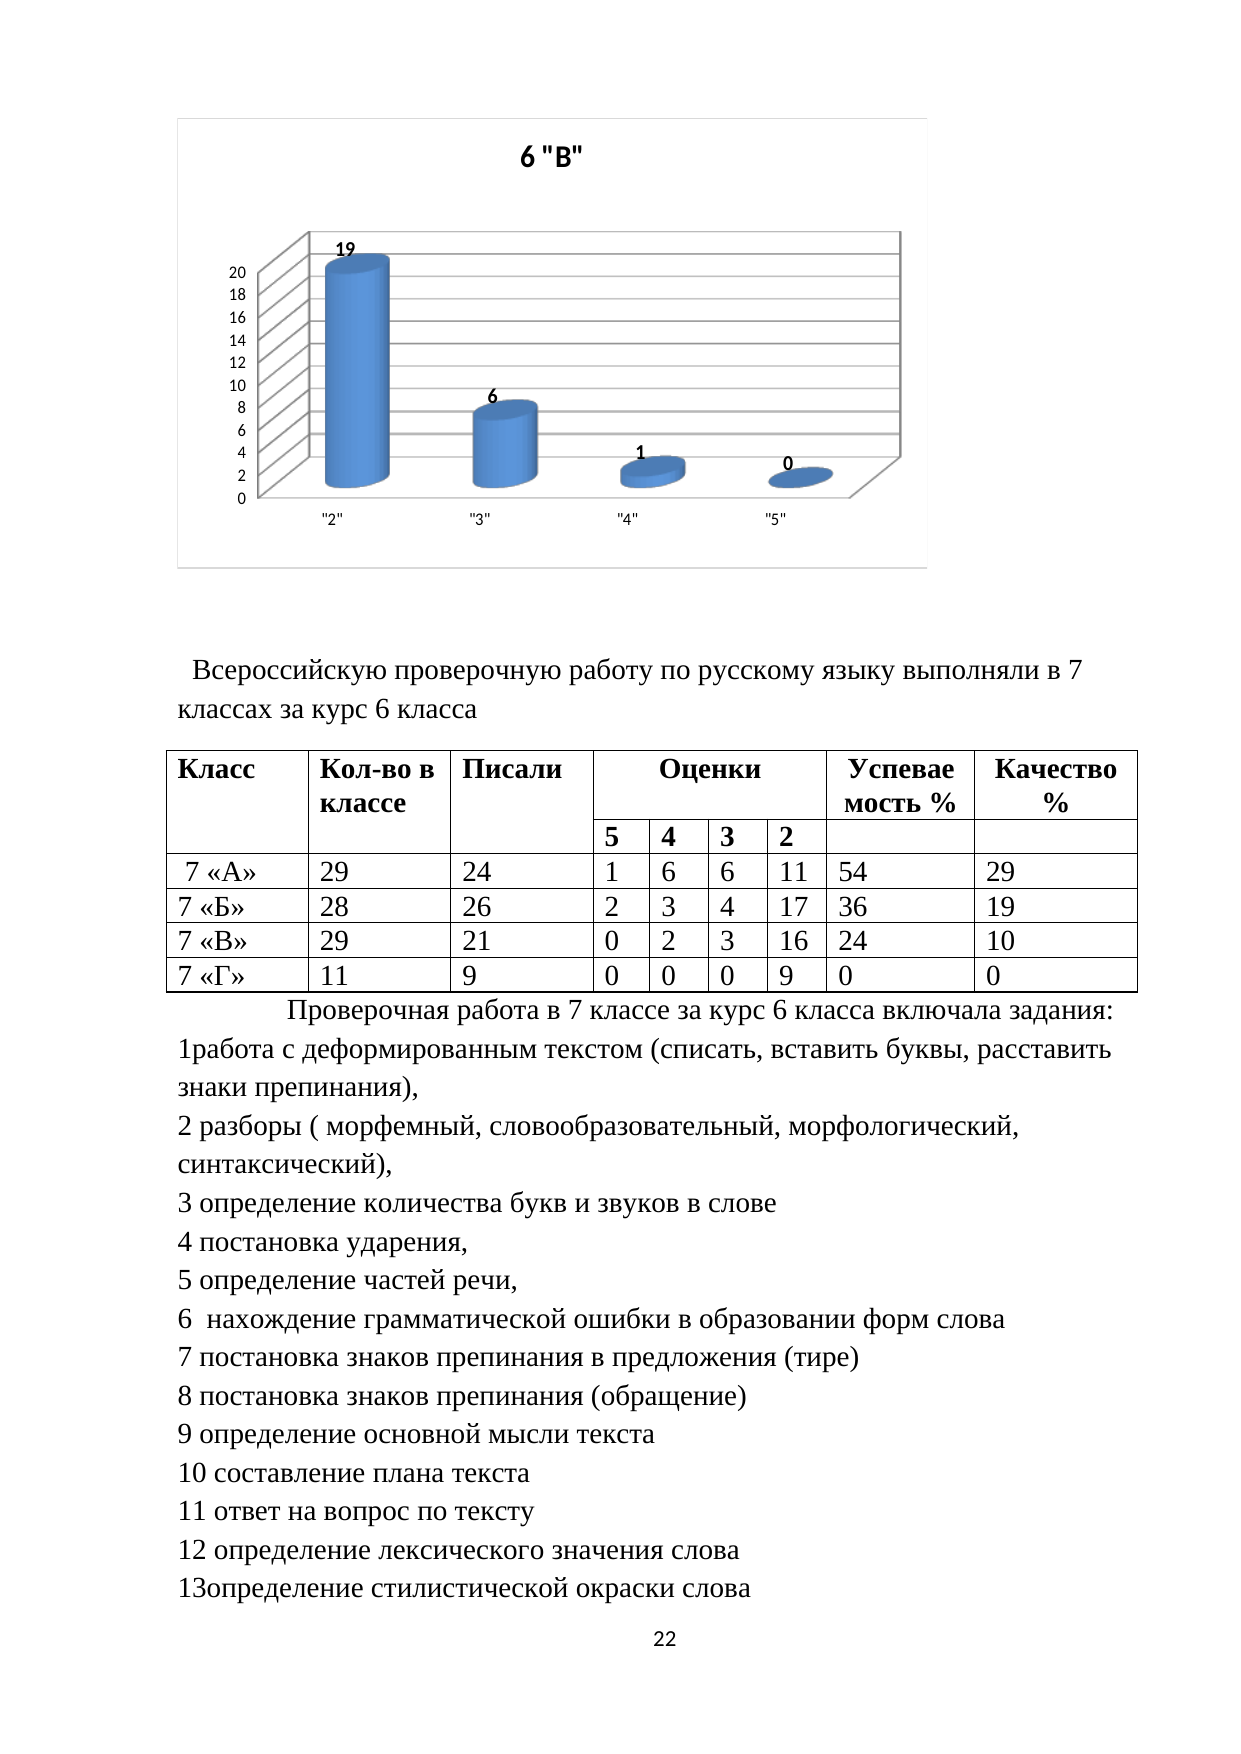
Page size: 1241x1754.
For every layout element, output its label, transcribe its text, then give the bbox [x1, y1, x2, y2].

table_cell 36 [827, 889, 974, 922]
table_cell 1 [594, 854, 649, 888]
table_cell 29 [309, 923, 450, 957]
table_cell 0 [650, 958, 708, 991]
text 13определение стилистической окраски слова [177, 1571, 1152, 1604]
text 4 постановка ударения, [177, 1224, 1152, 1257]
text Всероссийскую проверочную работу по русскому языку выполняли в 7 классах за курс 6 класса [177, 652, 1152, 724]
table_cell 0 [827, 958, 974, 991]
text Проверочная работа в 7 классе за курс 6 класса включала задания: [177, 992, 1152, 1026]
text 9 определение основной мысли текста [177, 1416, 1152, 1450]
table_cell 3 [709, 923, 767, 957]
text 3 определение количества букв и звуков в слове [177, 1185, 1152, 1219]
table_cell 7 «Б» [167, 889, 308, 922]
table_header Писали [451, 751, 593, 853]
table_header Кол-во в классе [309, 751, 450, 853]
table_cell 19 [975, 889, 1137, 922]
table_cell 2 [768, 820, 826, 853]
table_cell 16 [768, 923, 826, 957]
table_cell 10 [975, 923, 1137, 957]
text 12 определение лексического значения слова [177, 1532, 1152, 1566]
table_cell 0 [975, 958, 1137, 991]
table_cell 11 [309, 958, 450, 991]
table_cell 2 [650, 923, 708, 957]
table_cell 0 [594, 958, 649, 991]
text 1работа с деформированным текстом (списать, вставить буквы, расставить знаки препинания), [177, 1031, 1152, 1103]
table_cell 2 [594, 889, 649, 922]
table_cell 0 [709, 958, 767, 991]
text 8 постановка знаков препинания (обращение) [177, 1378, 1152, 1411]
table_header Успеваемость % [827, 751, 974, 818]
table_cell 54 [827, 854, 974, 888]
table_cell [827, 820, 974, 853]
text 5 определение частей речи, [177, 1262, 1152, 1296]
text 6 нахождение грамматической ошибки в образовании форм слова [177, 1301, 1152, 1334]
table_cell 3 [709, 820, 767, 853]
table_cell 4 [709, 889, 767, 922]
table_header Качество% [975, 751, 1137, 818]
table_cell 4 [650, 820, 708, 853]
table_cell 9 [768, 958, 826, 991]
table_cell 5 [594, 820, 649, 853]
table_cell 24 [451, 854, 593, 888]
table_cell 29 [309, 854, 450, 888]
table_cell 6 [650, 854, 708, 888]
text 11 ответ на вопрос по тексту [177, 1493, 1152, 1527]
text 2 разборы ( морфемный, словообразовательный, морфологический, синтаксический), [177, 1108, 1152, 1180]
table_cell 11 [768, 854, 826, 888]
table_cell 17 [768, 889, 826, 922]
table_cell 24 [827, 923, 974, 957]
text 7 постановка знаков препинания в предложения (тире) [177, 1339, 1152, 1373]
table_cell 28 [309, 889, 450, 922]
table_cell 21 [451, 923, 593, 957]
table_cell [975, 820, 1137, 853]
table_cell 7 «А» [167, 854, 308, 888]
table_cell 0 [594, 923, 649, 957]
table_cell 3 [650, 889, 708, 922]
table_cell 6 [709, 854, 767, 888]
table_header Оценки [594, 751, 826, 818]
table_cell 7 «Г» [167, 958, 308, 991]
table_cell 7 «В» [167, 923, 308, 957]
text 10 составление плана текста [177, 1455, 1152, 1488]
table_cell 9 [451, 958, 593, 991]
table_cell 29 [975, 854, 1137, 888]
table_cell 26 [451, 889, 593, 922]
table_header Класс [167, 751, 308, 853]
